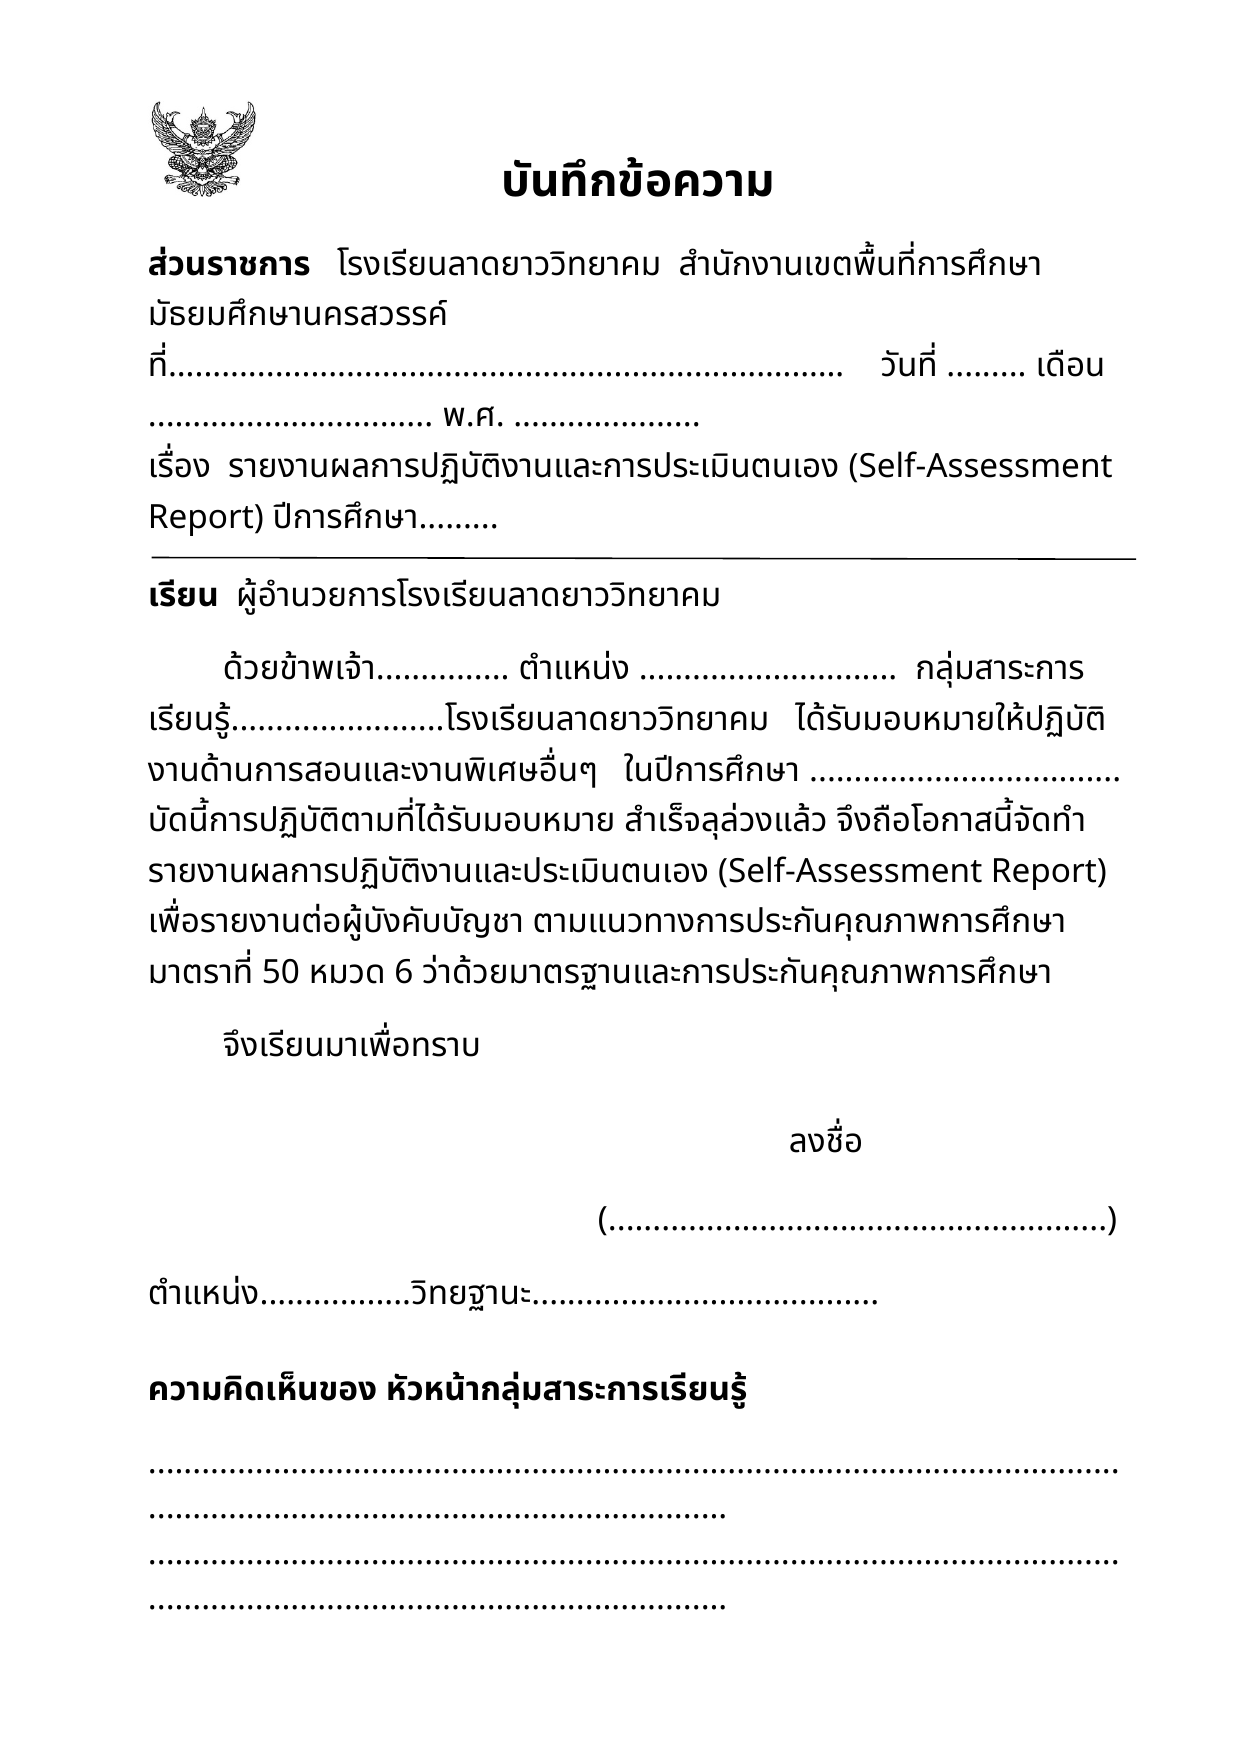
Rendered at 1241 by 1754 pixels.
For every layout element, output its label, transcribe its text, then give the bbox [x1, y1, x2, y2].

text ลงชื่อ [148, 1117, 1128, 1167]
text .............................................................................................................................................................................. [148, 1528, 1128, 1619]
text ด้วยข้าพเจ้า............... ตำแหน่ง ............................. กลุ่มสาระการเรียนรู้........................โรงเรียนลาดยาววิทยาคม ได้รับมอบหมายให้ปฏิบัติงานด้านการสอนและงานพิเศษอื่นๆ ในปีการศึกษา ................................... บัดนี้การปฏิบัติตามที่ได้รับมอบหมาย สำเร็จลุล่วงแล้ว จึงถือโอกาสนี้จัดทำรายงานผลการปฏิบัติงานและประเมินตนเอง (Self-Assessment Report) เพื่อรายงานต่อผู้บังคับบัญชา ตามแนวทางการประกันคุณภาพการศึกษา มาตราที่ 50 หมวด 6 ว่าด้วยมาตรฐานและการประกันคุณภาพการศึกษา [148, 644, 1128, 998]
picture [147, 100, 262, 197]
text ความคิดเห็นของ หัวหน้ากลุ่มสาระการเรียนรู้ [148, 1364, 1128, 1415]
text (........................................................) [598, 1167, 1128, 1241]
text .............................................................................................................................................................................. [148, 1438, 1128, 1528]
text เรื่อง รายงานผลการปฏิบัติงานและการประเมินตนเอง (Self-Assessment Report) ปีการศึกษา......... [148, 442, 1128, 543]
text ตำแหน่ง.................วิทยฐานะ....................................... [148, 1241, 1128, 1319]
text เรียน ผู้อำนวยการโรงเรียนลาดยาววิทยาคม [148, 571, 1128, 621]
text ส่วนราชการ โรงเรียนลาดยาววิทยาคม สำนักงานเขตพื้นที่การศึกษามัธยมศึกษานครสวรรค์ [148, 240, 1128, 341]
text บันทึกข้อความ [148, 148, 1128, 217]
text ที่…................................................................……… วันที่ ......... เดือน ................................ พ.ศ. ..................... [148, 341, 1128, 442]
text จึงเรียนมาเพื่อทราบ [148, 1021, 1128, 1071]
